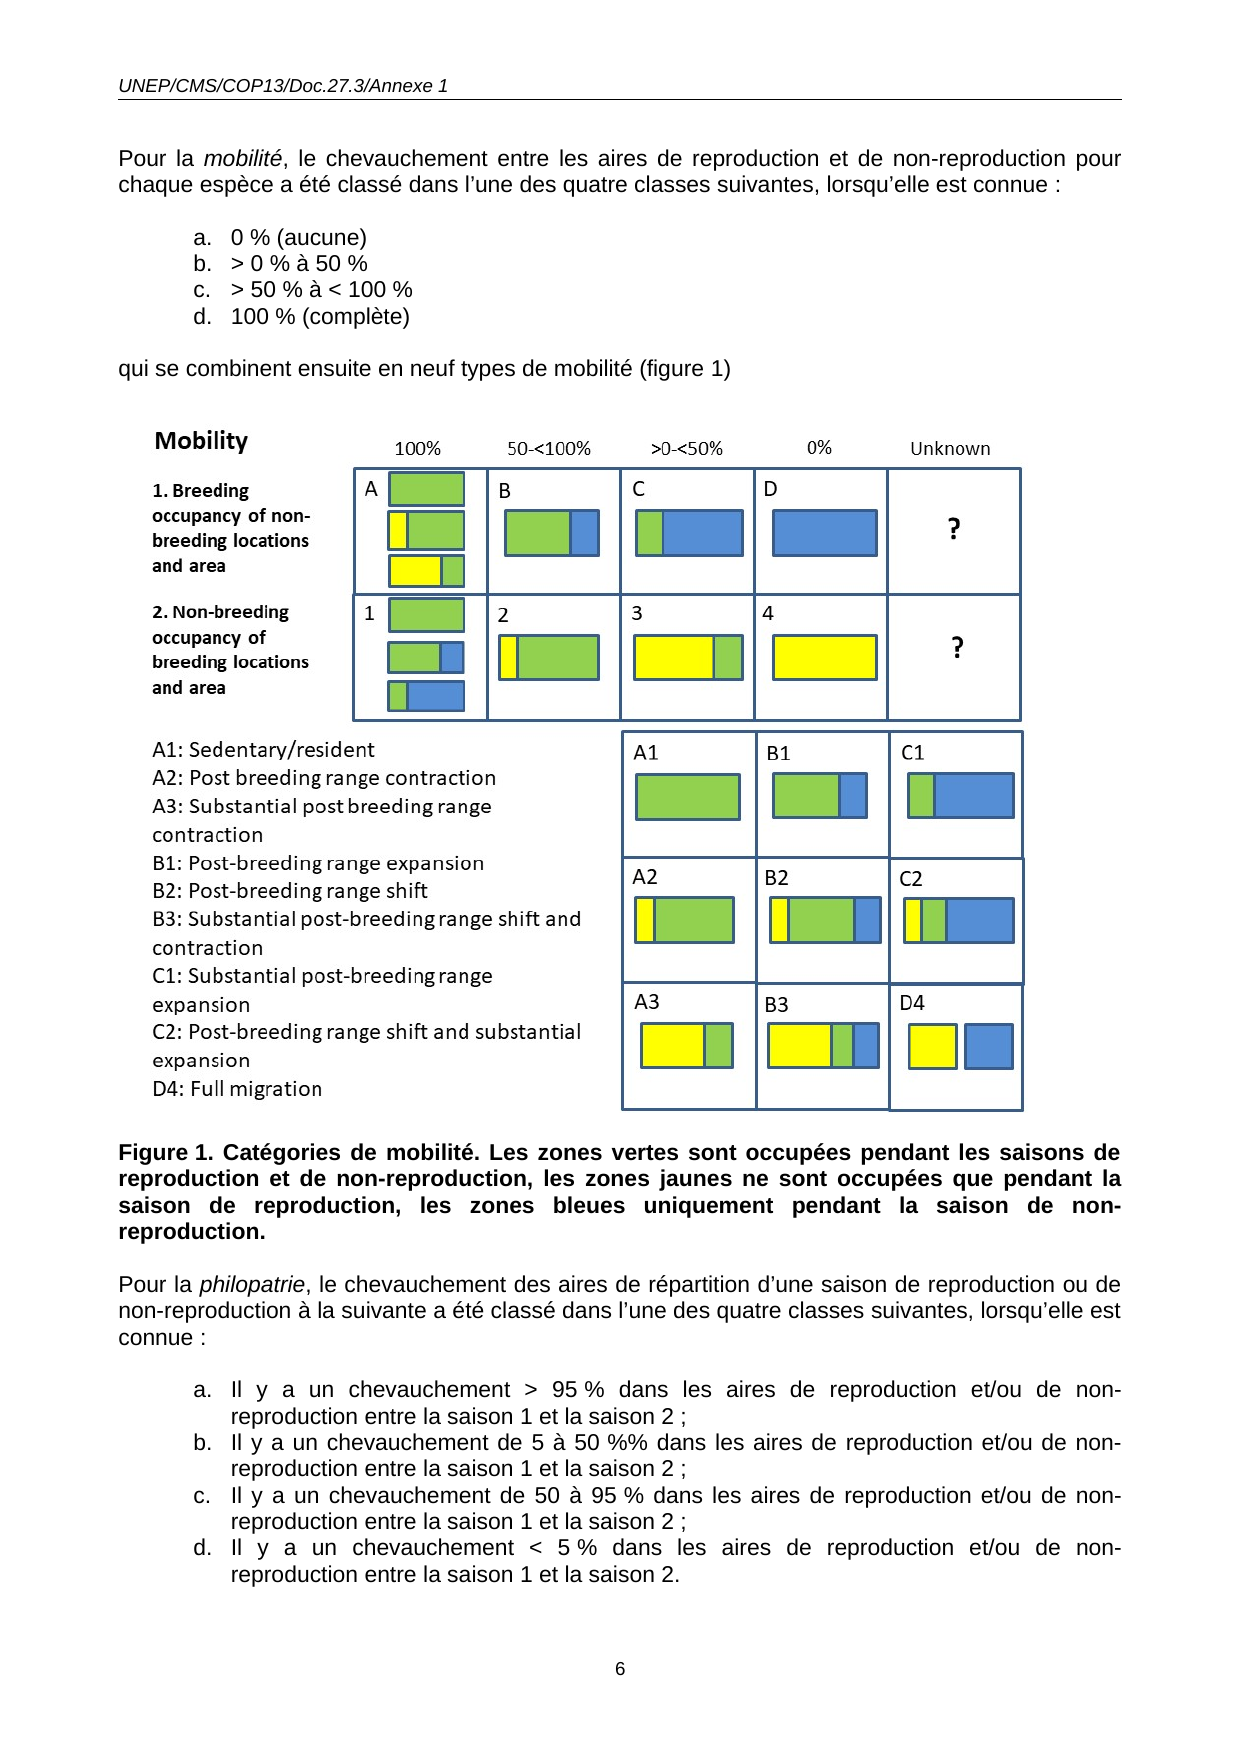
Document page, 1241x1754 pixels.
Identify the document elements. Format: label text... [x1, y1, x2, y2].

picture [118, 408, 1059, 1113]
list Il y a un chevauchement > 95 % dans les aires de reproduction et/ou de non-reproduction entre la saison 1 et la saison 2 ; [193, 1376, 1122, 1429]
list Il y a un chevauchement de 50 à 95 % dans les aires de reproduction et/ou de non-reproduction entre la saison 1 et la saison 2 ; [193, 1482, 1122, 1534]
list 100 % (complète) [193, 303, 1122, 329]
list Il y a un chevauchement de 5 à 50 %% dans les aires de reproduction et/ou de non-reproduction entre la saison 1 et la saison 2 ; [193, 1429, 1122, 1482]
list > 0 % à 50 % [193, 250, 1122, 276]
text Pour la mobilité, le chevauchement entre les aires de reproduction et de non-reproduction pour chaque espèce a été classé dans l’une des quatre classes suivantes, lorsqu’elle est connue : [118, 144, 1122, 197]
text qui se combinent ensuite en neuf types de mobilité (figure 1) [118, 355, 1122, 382]
list Il y a un chevauchement < 5 % dans les aires de reproduction et/ou de non-reproduction entre la saison 1 et la saison 2. [193, 1534, 1122, 1587]
text Pour la philopatrie, le chevauchement des aires de répartition d’une saison de reproduction ou de non-reproduction à la suivante a été classé dans l’une des quatre classes suivantes, lorsqu’elle est connue : [118, 1271, 1122, 1350]
text Figure 1. Catégories de mobilité. Les zones vertes sont occupées pendant les saisons de reproduction et de non-reproduction, les zones jaunes ne sont occupées que pendant la saison de reproduction, les zones bleues uniquement pendant la saison de non-reproduction. [118, 1139, 1122, 1244]
list > 50 % à < 100 % [193, 276, 1122, 303]
list 0 % (aucune) [193, 223, 1122, 250]
